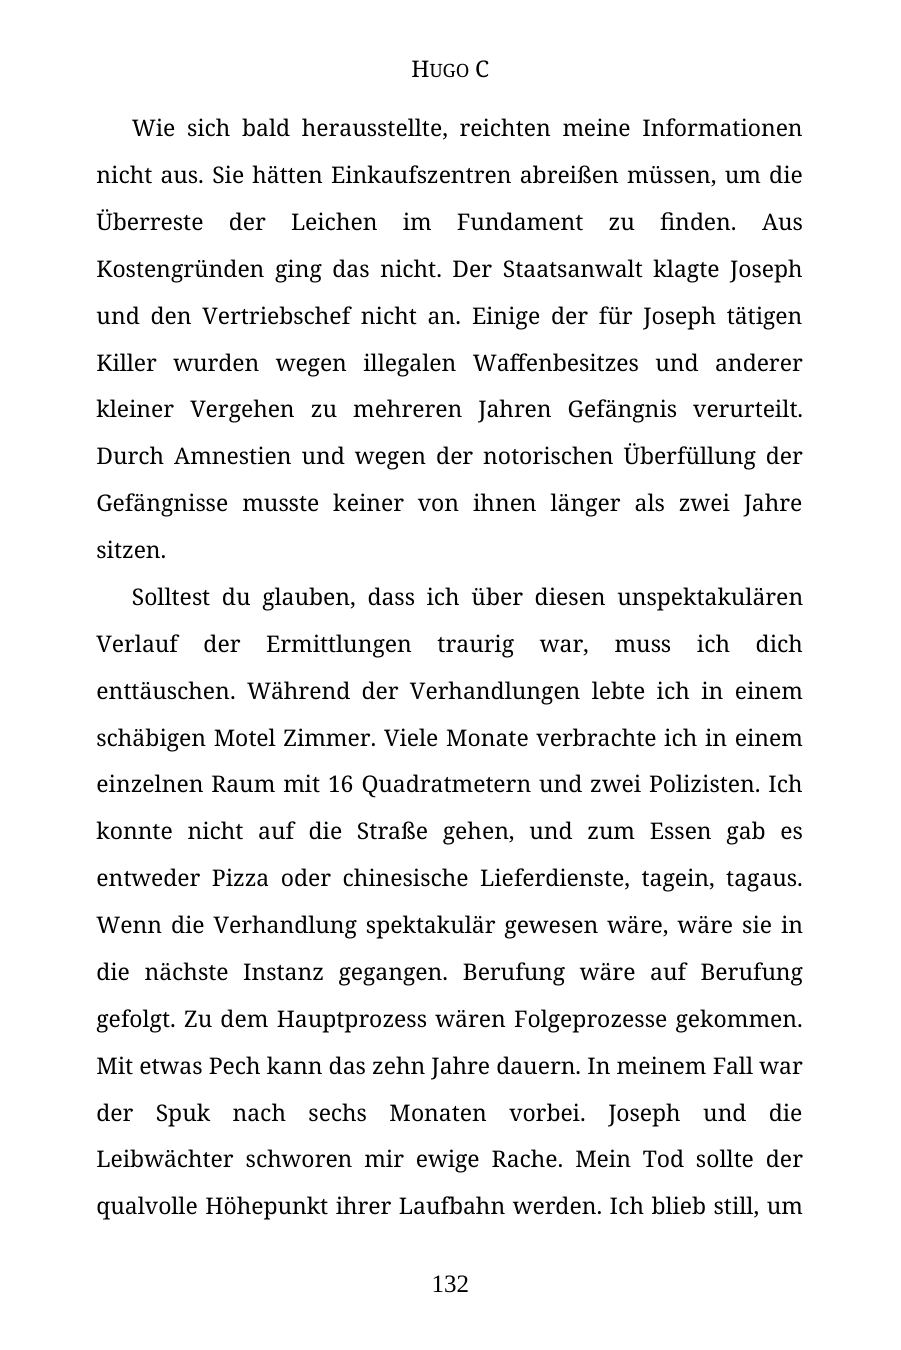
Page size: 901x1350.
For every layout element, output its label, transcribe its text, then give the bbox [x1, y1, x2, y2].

text Wie sich bald herausstellte, reichten meine Informationen nicht aus. Sie hätten Einkaufszentren abreißen müssen, um die Überreste der Leichen im Fundament zu finden. Aus Kostengründen ging das nicht. Der Staatsanwalt klagte Joseph und den Vertriebschef nicht an. Einige der für Joseph tätigen Killer wurden wegen illegalen Waffenbesitzes und anderer kleiner Vergehen zu mehreren Jahren Gefängnis verurteilt. Durch Amnestien und wegen der notorischen Überfüllung der Gefängnisse musste keiner von ihnen länger als zwei Jahre sitzen. [96, 112, 804, 565]
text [96, 581, 804, 1222]
